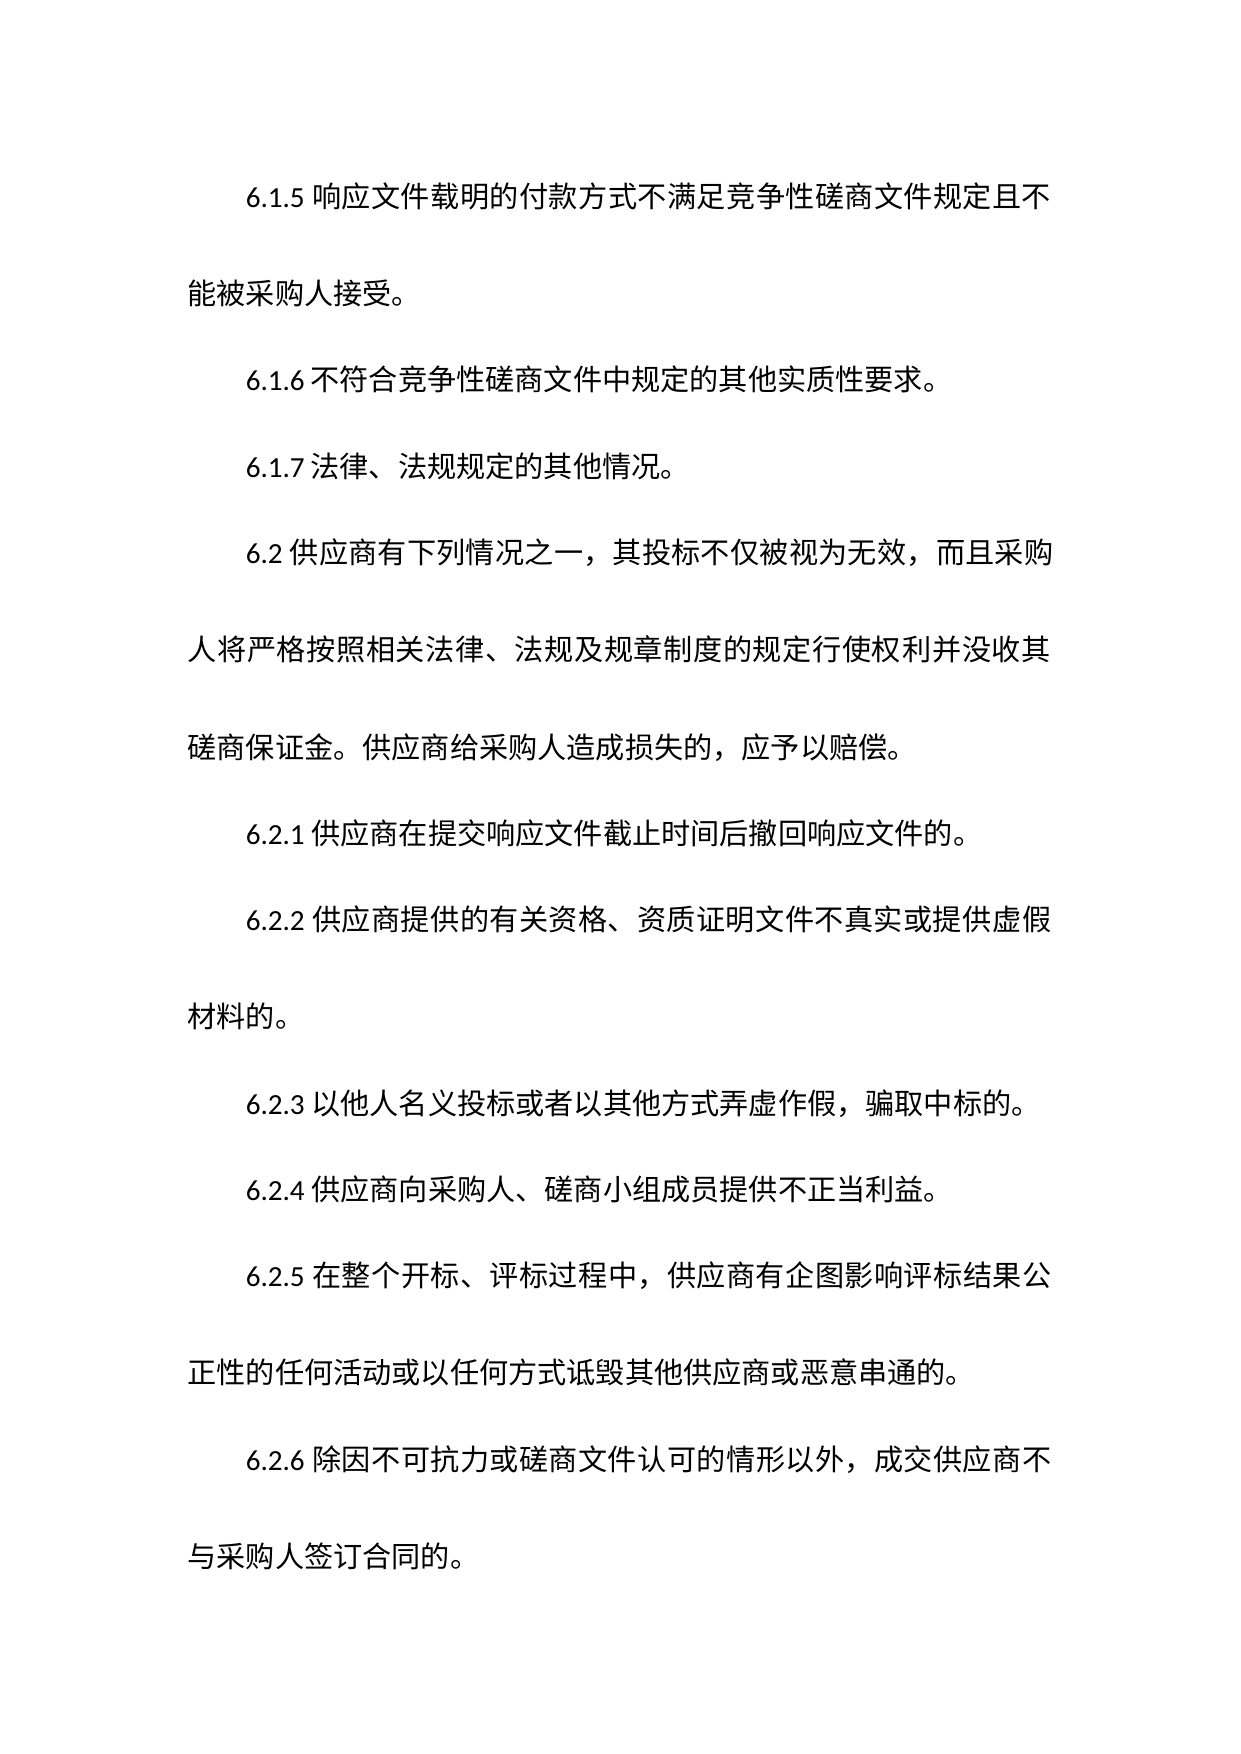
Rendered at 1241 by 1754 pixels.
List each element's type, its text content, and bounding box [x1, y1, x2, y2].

text 6.2.5 在整个开标、评标过程中，供应商有企图影响评标结果公正性的任何活动或以任何方式诋毁其他供应商或恶意串通的。 [187, 1241, 1053, 1404]
text 6.2 供应商有下列情况之一，其投标不仅被视为无效，而且采购人将严格按照相关法律、法规及规章制度的规定行使权利并没收其磋商保证金。供应商给采购人造成损失的，应予以赔偿。 [187, 518, 1053, 778]
text 6.1.5 响应文件载明的付款方式不满足竞争性磋商文件规定且不能被采购人接受。 [187, 162, 1053, 324]
text 6.2.2 供应商提供的有关资格、资质证明文件不真实或提供虚假材料的。 [187, 885, 1053, 1048]
text 6.2.1 供应商在提交响应文件截止时间后撤回响应文件的。 [187, 799, 1053, 864]
text 6.1.6不符合竞争性磋商文件中规定的其他实质性要求。 [187, 346, 1053, 411]
text 6.2.3 以他人名义投标或者以其他方式弄虚作假，骗取中标的。 [187, 1069, 1053, 1134]
text 6.2.6 除因不可抗力或磋商文件认可的情形以外，成交供应商不与采购人签订合同的。 [187, 1425, 1053, 1587]
text 6.2.4 供应商向采购人、磋商小组成员提供不正当利益。 [187, 1155, 1053, 1220]
text 6.1.7法律、法规规定的其他情况。 [187, 432, 1053, 497]
